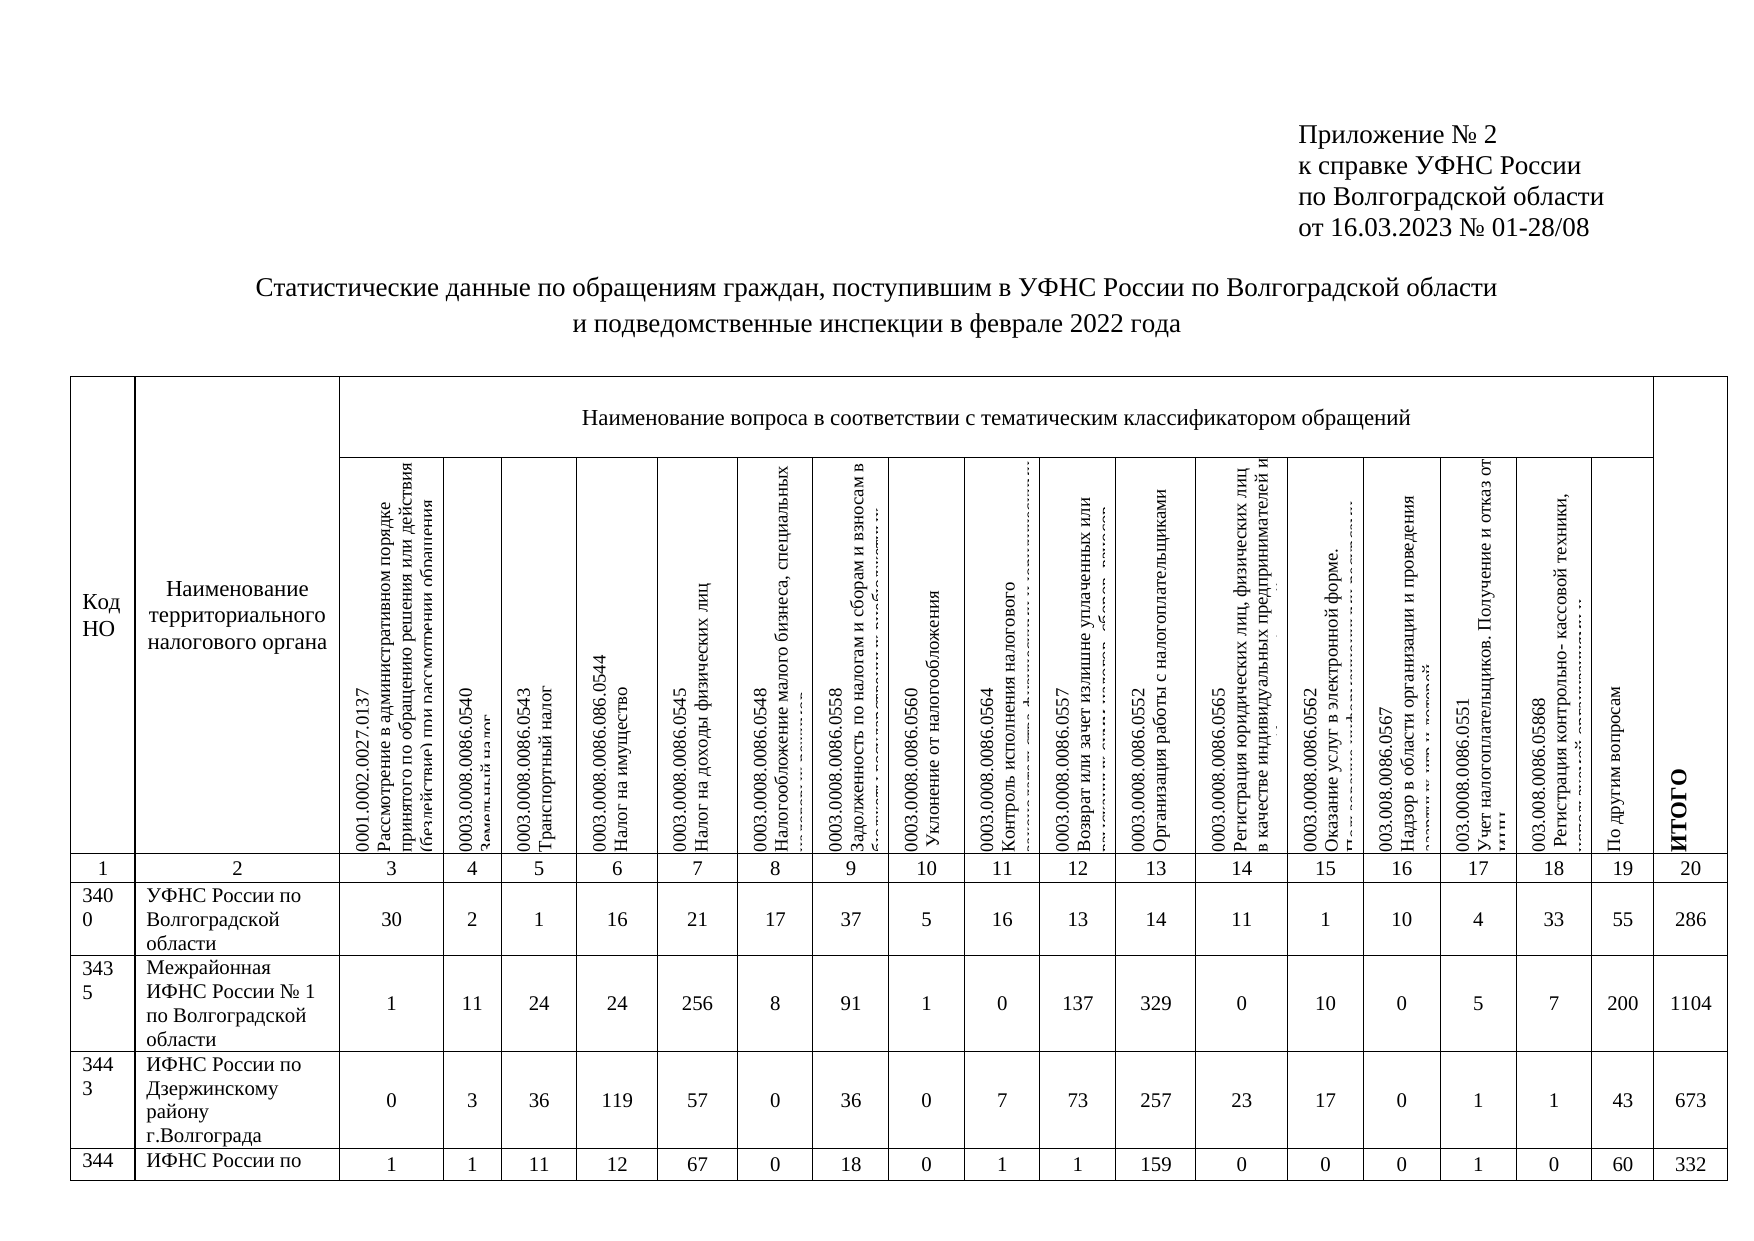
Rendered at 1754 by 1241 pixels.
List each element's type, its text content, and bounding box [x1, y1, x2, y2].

table_cell 003.008.0086.05868 Регистрация контрольно- кассовой техники, используемой организациями и индивидуальными предпринимателями [1517, 458, 1591, 852]
table_cell 21 [658, 883, 737, 955]
table_cell УФНС России по Волгоградской области [136, 883, 339, 955]
table_cell 0001.0002.0027.0137 Рассмотрение в административном порядке принятого по обращению решения или действия (бездействие) при рассмотрении обращения [340, 458, 443, 852]
table_cell 4 [1441, 883, 1516, 955]
table_cell 12 [1040, 854, 1115, 882]
table_cell 43 [1592, 1052, 1653, 1147]
table_header ИТОГО [1654, 377, 1727, 852]
table_cell 2 [136, 854, 339, 882]
table_cell 16 [965, 883, 1039, 955]
table_cell 30 [340, 883, 443, 955]
table_cell 1 [71, 854, 134, 882]
table_cell 17 [738, 883, 812, 955]
table_cell 36 [813, 1052, 888, 1147]
table_cell 0 [1364, 956, 1440, 1051]
table_cell 0003.0008.0086.0548 Налогообложение малого бизнеса, специальных налоговых режимов [738, 458, 812, 852]
table_cell 57 [658, 1052, 737, 1147]
text к справке УФНС России [1224, 149, 1636, 180]
table_cell 003.0008.0086.0551 Учет налогоплательщиков. Получение и отказ от ИНН [1441, 458, 1516, 852]
table_cell 3 [340, 854, 443, 882]
text Приложение № 2 [1224, 118, 1636, 149]
table_cell 0003.0008.0086.0552 Организация работы с налогоплательщиками [1116, 458, 1195, 852]
table_cell 1 [340, 956, 443, 1051]
table_header Код НО [71, 377, 134, 852]
table_cell 2 [444, 883, 501, 955]
table_cell 0 [1364, 1149, 1440, 1180]
table_cell 200 [1592, 956, 1653, 1051]
table_cell 0 [1288, 1149, 1363, 1180]
table_cell 0 [1196, 1149, 1287, 1180]
table_cell 1 [1441, 1052, 1516, 1147]
table_cell 3 [444, 1052, 501, 1147]
table_cell 17 [1441, 854, 1516, 882]
table_cell 11 [965, 854, 1039, 882]
table_cell 0003.0008.0086.0545 Налог на доходы физических лиц [658, 458, 737, 852]
text по Волгоградской области [1298, 180, 1636, 212]
table_cell 0003.0008.0086.0564 Контроль исполнения налогового законодательства физическими и юридическими лицами [965, 458, 1039, 852]
table_cell Межрайонная ИФНС России № 1 по Волгоградской области [136, 956, 339, 1051]
table_cell 5 [889, 883, 964, 955]
table_cell 12 [577, 1149, 657, 1180]
table_cell 13 [1040, 883, 1115, 955]
table_cell 19 [1592, 854, 1653, 882]
table_cell 1 [340, 1149, 443, 1180]
table_cell 60 [1592, 1149, 1653, 1180]
table_cell 18 [813, 1149, 888, 1180]
table_cell 0003.0008.0086.0557 Возврат или зачет излишне уплаченных или взысканных сумм налогов, сборов, взносов, пеней, и штрафов [1040, 458, 1115, 852]
table_cell 137 [1040, 956, 1115, 1051]
table_cell 257 [1116, 1052, 1195, 1147]
table_cell 003.008.0086.0567 Надзор в области организации и проведения азартных игр и лотерей [1364, 458, 1440, 852]
table_cell 0003.0008.0086.0543 Транспортный налог [502, 458, 576, 852]
table_cell 673 [1654, 1052, 1727, 1147]
table_cell 3400 [71, 883, 134, 955]
table_cell ИФНС России по Дзержинскому району г.Волгограда [136, 1052, 339, 1147]
table_cell 5 [502, 854, 576, 882]
table_cell 7 [658, 854, 737, 882]
table_cell 11 [502, 1149, 576, 1180]
table_header Наименование территориального налогового органа [136, 377, 339, 852]
table_cell 1 [1441, 1149, 1516, 1180]
table_cell 13 [1116, 854, 1195, 882]
table_cell 1 [444, 1149, 501, 1180]
table_cell 0 [889, 1149, 964, 1180]
table_cell 24 [577, 956, 657, 1051]
table_cell 7 [1517, 956, 1591, 1051]
table_cell 0003.0008.0086.0565 Регистрация юридических лиц, физических лиц в качестве индивидуальных предпринимателей и крестьянских (фермерских) хозяйств [1196, 458, 1287, 852]
table_cell 11 [1196, 883, 1287, 955]
table_cell 10 [1364, 883, 1440, 955]
table_cell 3443 [71, 1052, 134, 1147]
table_cell 0003.0008.0086.0560 Уклонение от налогообложения [889, 458, 964, 852]
table_cell 23 [1196, 1052, 1287, 1147]
table_cell 8 [738, 854, 812, 882]
table_cell 0 [738, 1149, 812, 1180]
table_cell 33 [1517, 883, 1591, 955]
table_cell 91 [813, 956, 888, 1051]
table_cell 1104 [1654, 956, 1727, 1051]
table_cell 73 [1040, 1052, 1115, 1147]
table_cell 10 [1288, 956, 1363, 1051]
table_cell 17 [1288, 1052, 1363, 1147]
table_cell 67 [658, 1149, 737, 1180]
table_cell 55 [1592, 883, 1653, 955]
table_cell 159 [1116, 1149, 1195, 1180]
table_cell 0003.0008.0086.086.0544 Налог на имущество [577, 458, 657, 852]
table_cell 0 [738, 1052, 812, 1147]
table_cell 4 [444, 854, 501, 882]
table_cell 9 [813, 854, 888, 882]
table_cell По другим вопросам [1592, 458, 1653, 852]
table_cell 10 [889, 854, 964, 882]
text Статистические данные по обращениям граждан, поступившим в УФНС России по Волгоградской области [118, 271, 1636, 303]
table_cell 37 [813, 883, 888, 955]
table_cell 16 [1364, 854, 1440, 882]
table_cell 14 [1196, 854, 1287, 882]
table_cell 15 [1288, 854, 1363, 882]
table_cell 3435 [71, 956, 134, 1051]
table_cell 1 [1040, 1149, 1115, 1180]
table_cell 1 [502, 883, 576, 955]
table_cell 0 [965, 956, 1039, 1051]
text и подведомственные инспекции в феврале 2022 года [118, 307, 1636, 338]
table_cell 0003.0008.0086.0540 Земельный налог [444, 458, 501, 852]
table_cell 1 [889, 956, 964, 1051]
table_cell 11 [444, 956, 501, 1051]
table_header Наименование вопроса в соответствии с тематическим классификатором обращений [340, 377, 1653, 457]
table_cell 36 [502, 1052, 576, 1147]
table_cell 0 [340, 1052, 443, 1147]
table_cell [136, 1149, 339, 1180]
table_cell 7 [965, 1052, 1039, 1147]
text от 16.03.2023 № 01-28/08 [1224, 212, 1636, 243]
table_cell 24 [502, 956, 576, 1051]
table_cell 286 [1654, 883, 1727, 955]
table_cell 8 [738, 956, 812, 1051]
table_cell 0003.0008.0086.0562 Оказание услуг в электронной форме. Пользование информационными ресурсами [1288, 458, 1363, 852]
table_cell 0 [889, 1052, 964, 1147]
table_cell 119 [577, 1052, 657, 1147]
table_cell 3444 [71, 1149, 134, 1180]
table_cell 1 [1517, 1052, 1591, 1147]
table_cell 0 [1364, 1052, 1440, 1147]
table_cell 14 [1116, 883, 1195, 955]
table_cell 5 [1441, 956, 1516, 1051]
table_cell 1 [1288, 883, 1363, 955]
table_cell 1 [965, 1149, 1039, 1180]
table_cell 16 [577, 883, 657, 955]
table_cell 329 [1116, 956, 1195, 1051]
table_cell 20 [1654, 854, 1727, 882]
table_cell 0 [1196, 956, 1287, 1051]
table_cell 0003.0008.0086.0558 Задолженность по налогам и сборам и взносам в бюджеты государственных внебюджетных фондов [813, 458, 888, 852]
table_cell 18 [1517, 854, 1591, 882]
table_cell 6 [577, 854, 657, 882]
table_cell 332 [1654, 1149, 1727, 1180]
table_cell 0 [1517, 1149, 1591, 1180]
table_cell 256 [658, 956, 737, 1051]
